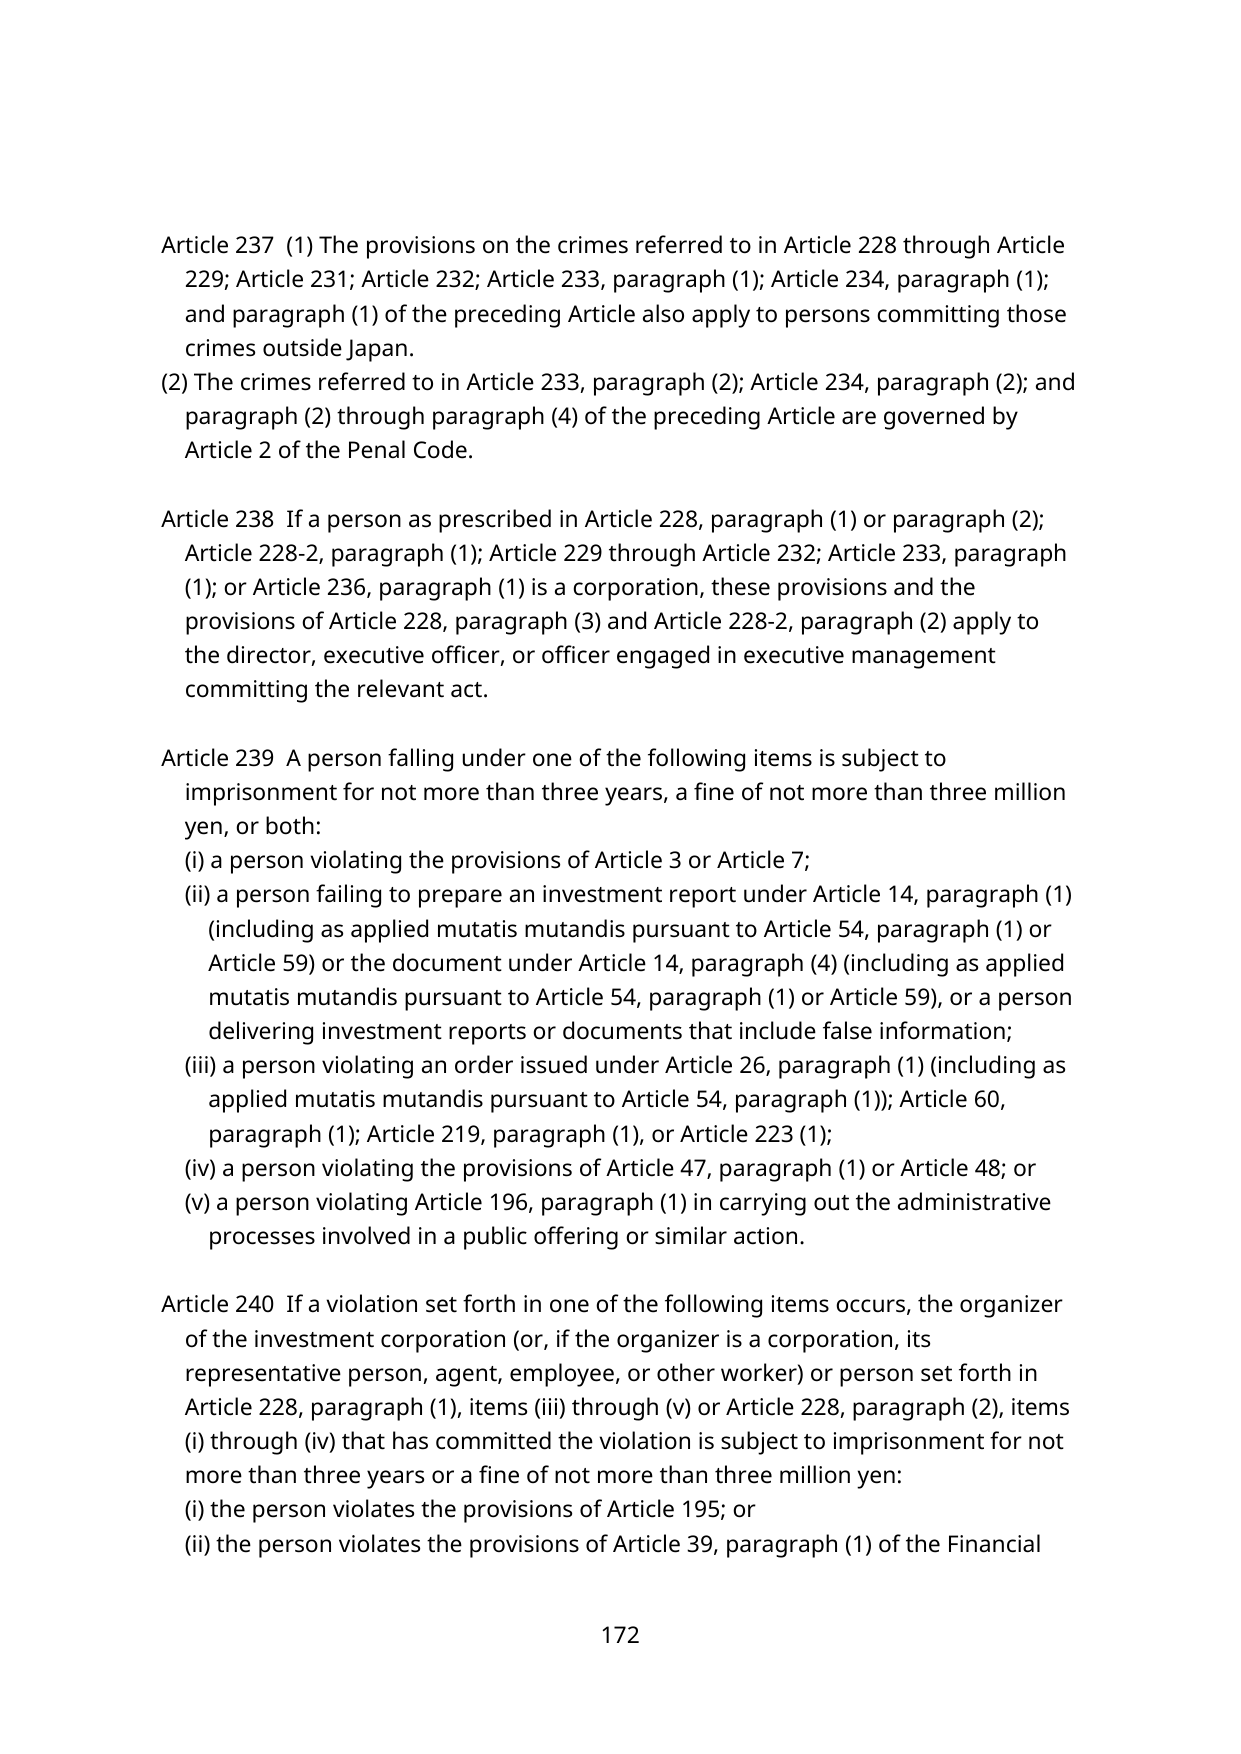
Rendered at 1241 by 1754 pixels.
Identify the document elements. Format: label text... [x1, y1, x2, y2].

text Article 237 (1) The provisions on the crimes referred to in Article 228 through Article 229; Article 231; Article 232; Article 233, paragraph (1); Article 234, paragraph (1); and paragraph (1) of the preceding Article also apply to persons committing those crimes outside Japan. [161, 228, 1079, 364]
text Article 238 If a person as prescribed in Article 228, paragraph (1) or paragraph (2); Article 228-2, paragraph (1); Article 229 through Article 232; Article 233, paragraph (1); or Article 236, paragraph (1) is a corporation, these provisions and the provisions of Article 228, paragraph (3) and Article 228-2, paragraph (2) apply to the director, executive officer, or officer engaged in executive management committing the relevant act. [161, 501, 1079, 706]
text (iii) a person violating an order issued under Article 26, paragraph (1) (including as applied mutatis mutandis pursuant to Article 54, paragraph (1)); Article 60, paragraph (1); Article 219, paragraph (1), or Article 223 (1); [184, 1048, 1079, 1150]
text (2) The crimes referred to in Article 233, paragraph (2); Article 234, paragraph (2); and paragraph (2) through paragraph (4) of the preceding Article are governed by Article 2 of the Penal Code. [161, 364, 1079, 467]
text (v) a person violating Article 196, paragraph (1) in carrying out the administrative processes involved in a public offering or similar action. [184, 1184, 1079, 1253]
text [184, 1526, 1079, 1560]
text Article 239 A person falling under one of the following items is subject to imprisonment for not more than three years, a fine of not more than three million yen, or both: [161, 740, 1079, 843]
text (i) the person violates the provisions of Article 195; or [184, 1492, 1079, 1526]
text (ii) a person failing to prepare an investment report under Article 14, paragraph (1) (including as applied mutatis mutandis pursuant to Article 54, paragraph (1) or Article 59) or the document under Article 14, paragraph (4) (including as applied mutatis mutandis pursuant to Article 54, paragraph (1) or Article 59), or a person delivering investment reports or documents that include false information; [184, 877, 1079, 1048]
text Article 240 If a violation set forth in one of the following items occurs, the organizer of the investment corporation (or, if the organizer is a corporation, its representative person, agent, employee, or other worker) or person set forth in Article 228, paragraph (1), items (iii) through (v) or Article 228, paragraph (2), items (i) through (iv) that has committed the violation is subject to imprisonment for not more than three years or a fine of not more than three million yen: [161, 1287, 1079, 1492]
text (i) a person violating the provisions of Article 3 or Article 7; [184, 843, 1079, 877]
text (iv) a person violating the provisions of Article 47, paragraph (1) or Article 48; or [184, 1150, 1079, 1184]
